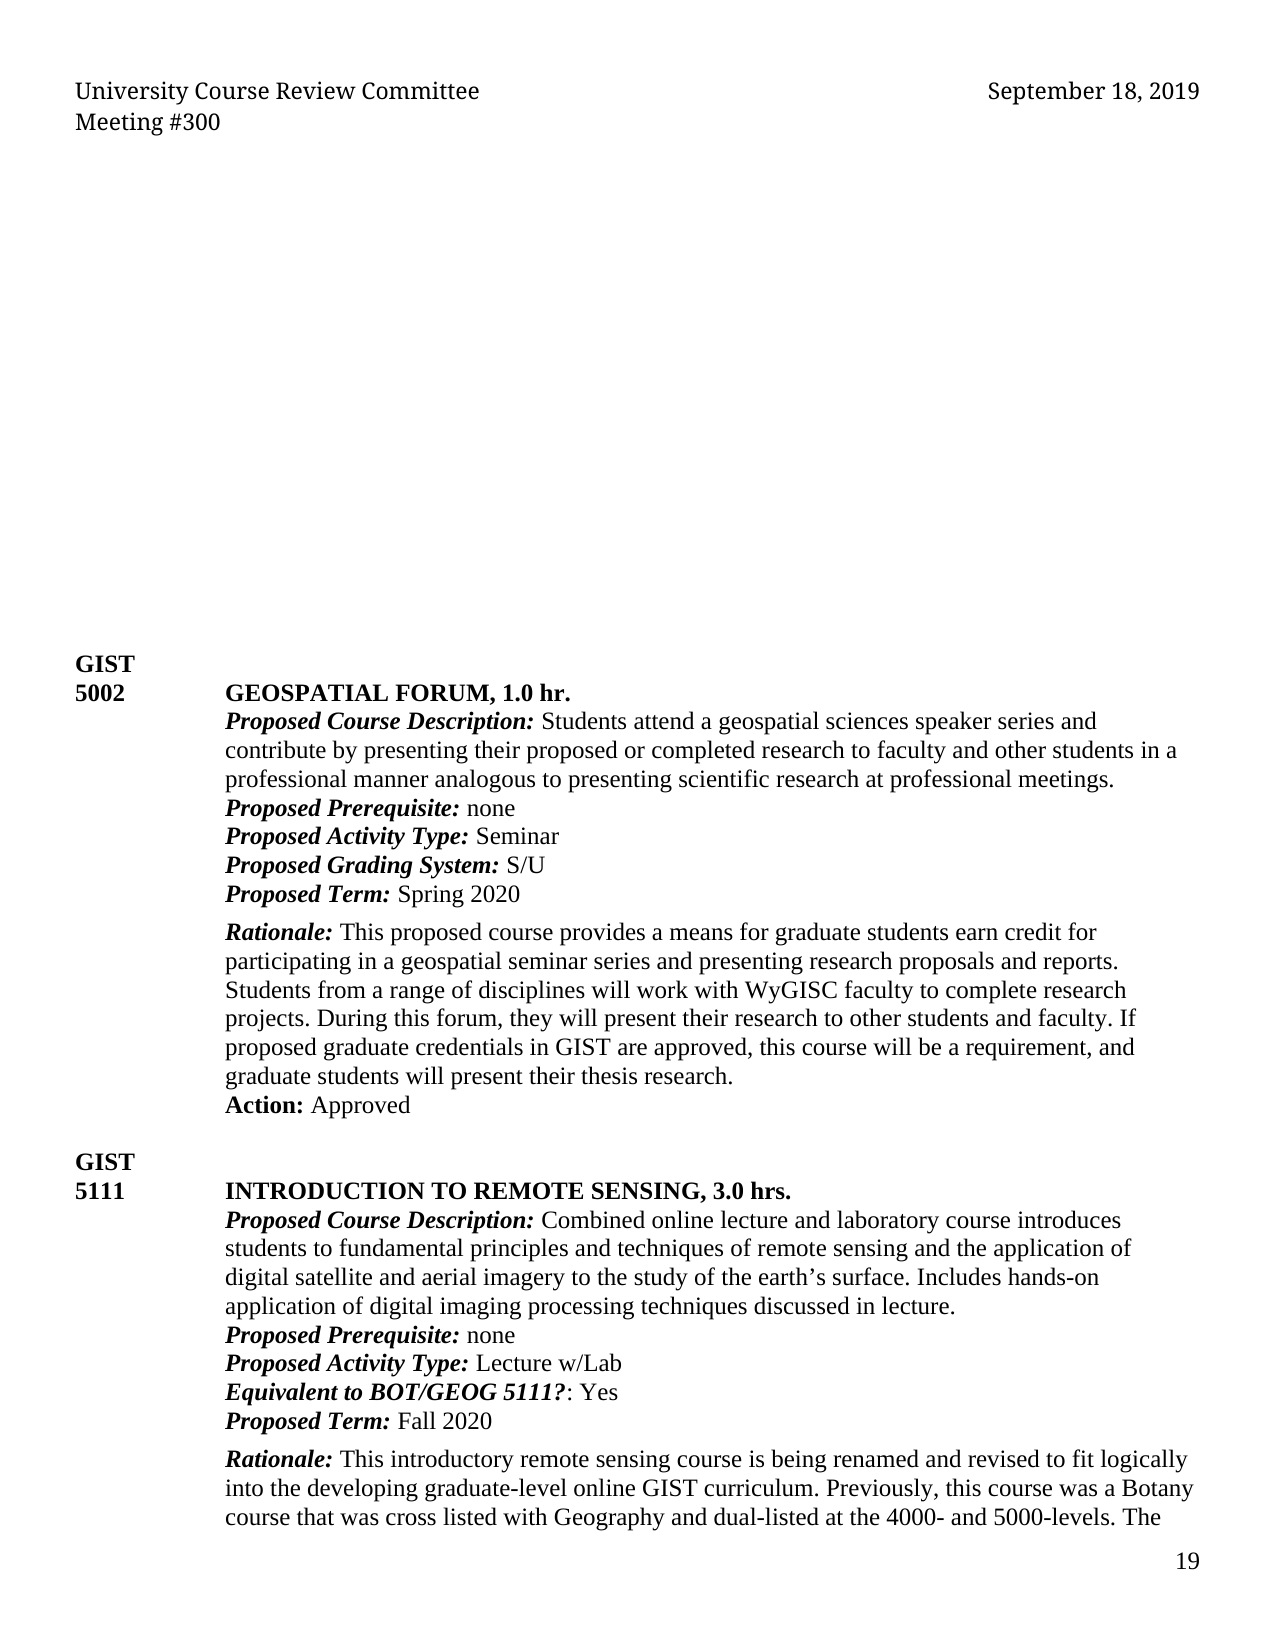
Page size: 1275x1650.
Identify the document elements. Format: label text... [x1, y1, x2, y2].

text 5111 INTRODUCTION TO REMOTE SENSING, 3.0 hrs. [75, 1176, 1200, 1205]
text GIST [75, 649, 1200, 678]
text Rationale: This proposed course provides a means for graduate students earn credit for participating in a geospatial seminar series and presenting research proposals and reports. Students from a range of disciplines will work with WyGISC faculty to complete research projects. During this forum, they will present their research to other students and faculty. If proposed graduate credentials in GIST are approved, this course will be a requirement, and graduate students will present their thesis research. [225, 917, 1200, 1090]
text GIST [75, 1147, 1200, 1176]
text Proposed Activity Type: Lecture w/Lab [225, 1348, 1200, 1377]
text 5002 GEOSPATIAL FORUM, 1.0 hr. [75, 678, 1200, 706]
text Proposed Term: Fall 2020 [225, 1406, 1200, 1435]
text Proposed Course Description: Students attend a geospatial sciences speaker series and contribute by presenting their proposed or completed research to faculty and other students in a professional manner analogous to presenting scientific research at professional meetings. [225, 706, 1200, 793]
text Equivalent to BOT/GEOG 5111?: Yes [225, 1377, 1200, 1406]
text Proposed Prerequisite: none [225, 1320, 1200, 1348]
text Proposed Course Description: Combined online lecture and laboratory course introduces students to fundamental principles and techniques of remote sensing and the application of digital satellite and aerial imagery to the study of the earth’s surface. Includes hands-on application of digital imaging processing techniques discussed in lecture. [225, 1205, 1200, 1320]
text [225, 1444, 1200, 1531]
text Proposed Grading System: S/U [225, 850, 1200, 879]
text Action: Approved [225, 1090, 1200, 1118]
text Proposed Term: Spring 2020 [225, 879, 1200, 908]
text Proposed Activity Type: Seminar [225, 821, 1200, 850]
text Proposed Prerequisite: none [225, 793, 1200, 821]
